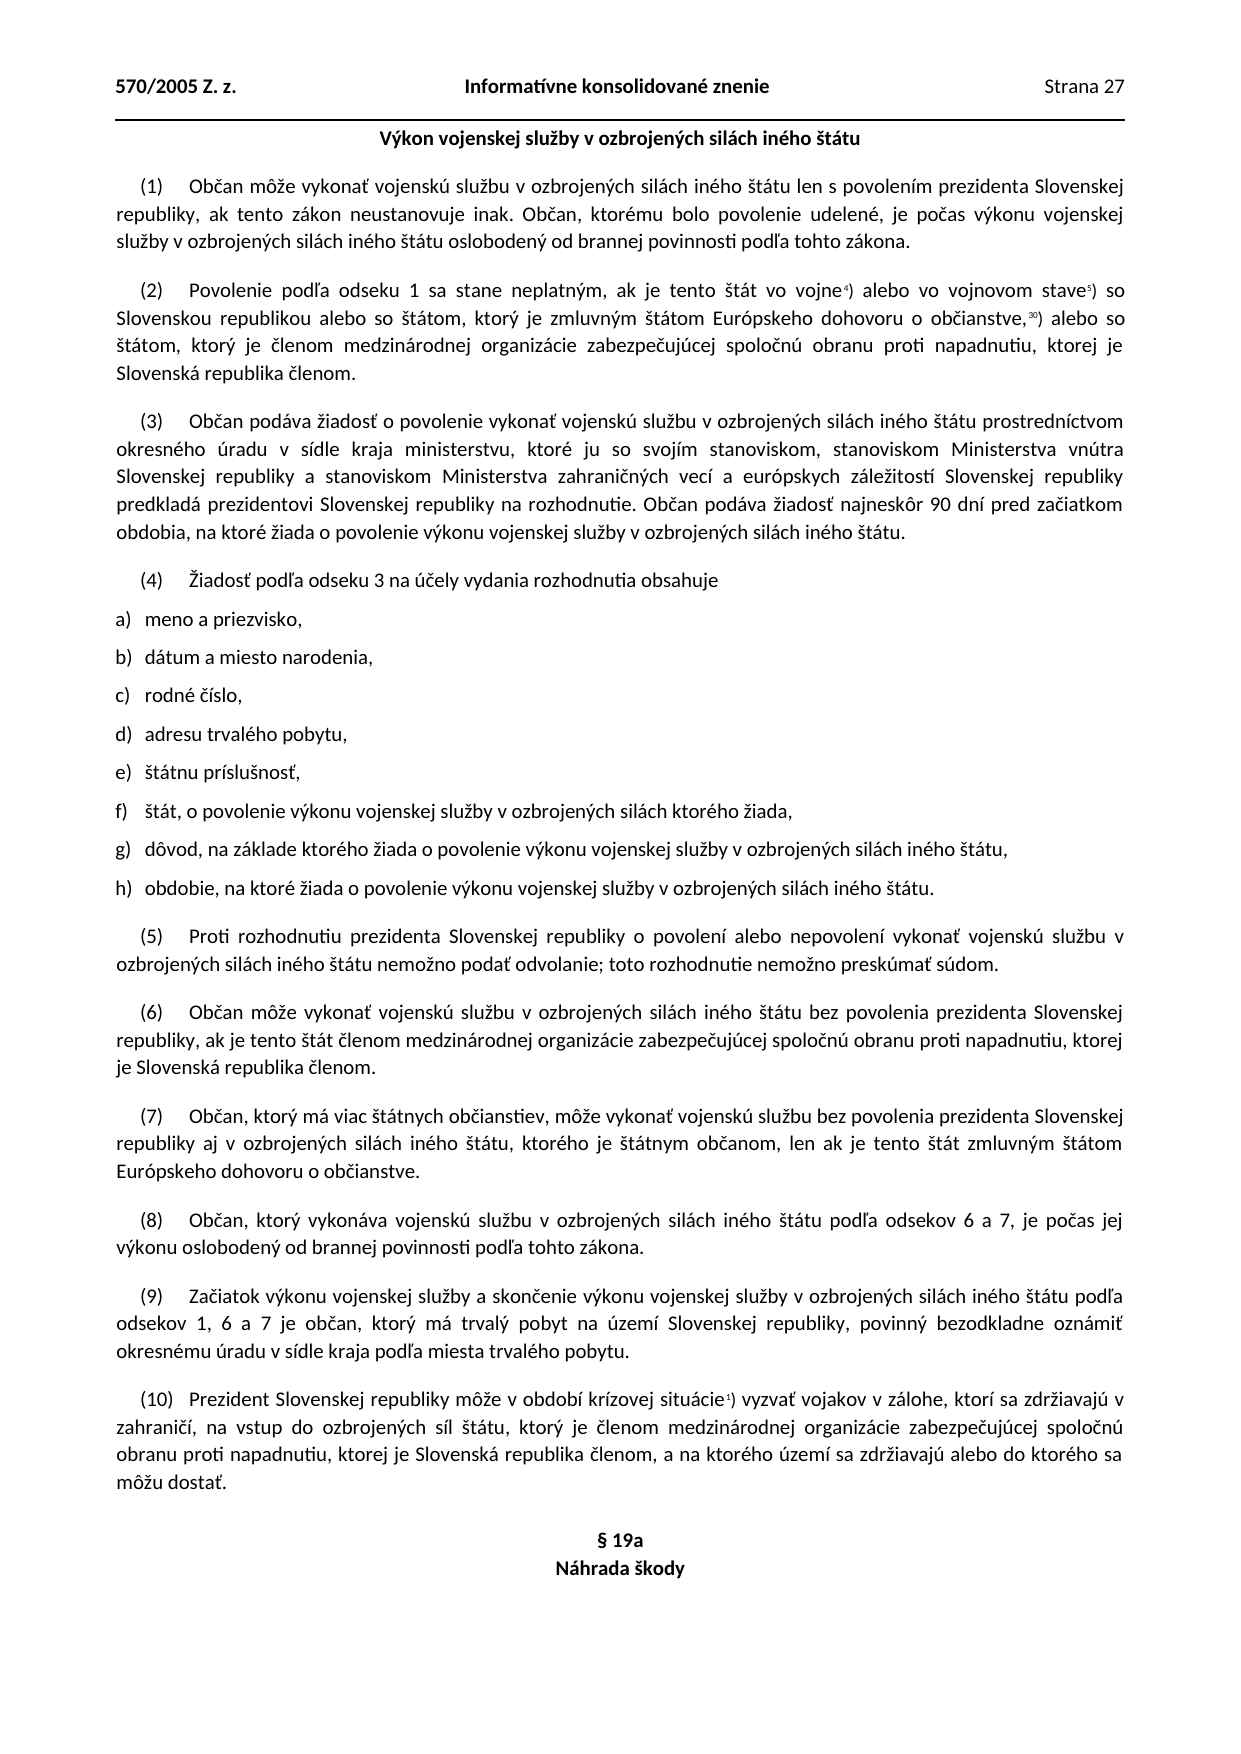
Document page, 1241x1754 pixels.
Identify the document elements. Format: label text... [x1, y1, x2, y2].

list rodné číslo, [115, 683, 1125, 708]
text Výkon vojenskej služby v ozbrojených silách iného štátu [156, 101, 1084, 150]
list dôvod, na základe ktorého žiada o povolenie výkonu vojenskej služby v ozbrojených silách iného štátu, [115, 836, 1125, 862]
list štátnu príslušnosť, [115, 759, 1125, 785]
list Začiatok výkonu vojenskej služby a skončenie výkonu vojenskej služby v ozbrojených silách iného štátu podľa odsekov 1, 6 a 7 je občan, ktorý má trvalý pobyt na území Slovenskej republiky, povinný bezodkladne oznámiť okresnému úradu v sídle kraja podľa miesta trvalého pobytu. [116, 1283, 1125, 1363]
list Občan, ktorý vykonáva vojenskú službu v ozbrojených silách iného štátu podľa odsekov 6 a 7, je počas jej výkonu oslobodený od brannej povinnosti podľa tohto zákona. [116, 1207, 1125, 1260]
list Prezident Slovenskej republiky môže v období krízovej situácie1) vyzvať vojakov v zálohe, ktorí sa zdržiavajú v zahraničí, na vstup do ozbrojených síl štátu, ktorý je členom medzinárodnej organizácie zabezpečujúcej spoločnú obranu proti napadnutiu, ktorej je Slovenská republika členom, a na ktorého území sa zdržiavajú alebo do ktorého sa môžu dostať. [116, 1386, 1125, 1495]
text Náhrada škody [156, 1555, 1084, 1581]
list Občan, ktorý má viac štátnych občianstiev, môže vykonať vojenskú službu bez povolenia prezidenta Slovenskej republiky aj v ozbrojených silách iného štátu, ktorého je štátnym občanom, len ak je tento štát zmluvným štátom Európskeho dohovoru o občianstve. [116, 1103, 1125, 1183]
text § 19a [156, 1527, 1084, 1552]
list adresu trvalého pobytu, [115, 721, 1125, 746]
list obdobie, na ktoré žiada o povolenie výkonu vojenskej služby v ozbrojených silách iného štátu. [115, 875, 1125, 900]
list Povolenie podľa odseku 1 sa stane neplatným, ak je tento štát vo vojne4) alebo vo vojnovom stave5) so Slovenskou republikou alebo so štátom, ktorý je zmluvným štátom Európskeho dohovoru o občianstve,30) alebo so štátom, ktorý je členom medzinárodnej organizácie zabezpečujúcej spoločnú obranu proti napadnutiu, ktorej je Slovenská republika členom. [116, 277, 1125, 385]
list meno a priezvisko, [115, 606, 1125, 631]
list Občan môže vykonať vojenskú službu v ozbrojených silách iného štátu len s povolením prezidenta Slovenskej republiky, ak tento zákon neustanovuje inak. Občan, ktorému bolo povolenie udelené, je počas výkonu vojenskej služby v ozbrojených silách iného štátu oslobodený od brannej povinnosti podľa tohto zákona. [116, 173, 1125, 254]
list Žiadosť podľa odseku 3 na účely vydania rozhodnutia obsahuje [116, 567, 1125, 593]
list Občan podáva žiadosť o povolenie vykonať vojenskú službu v ozbrojených silách iného štátu prostredníctvom okresného úradu v sídle kraja ministerstvu, ktoré ju so svojím stanoviskom, stanoviskom Ministerstva vnútra Slovenskej republiky a stanoviskom Ministerstva zahraničných vecí a európskych záležitostí Slovenskej republiky predkladá prezidentovi Slovenskej republiky na rozhodnutie. Občan podáva žiadosť najneskôr 90 dní pred začiatkom obdobia, na ktoré žiada o povolenie výkonu vojenskej služby v ozbrojených silách iného štátu. [116, 408, 1125, 544]
list dátum a miesto narodenia, [115, 644, 1125, 669]
list Proti rozhodnutiu prezidenta Slovenskej republiky o povolení alebo nepovolení vykonať vojenskú službu v ozbrojených silách iného štátu nemožno podať odvolanie; toto rozhodnutie nemožno preskúmať súdom. [116, 923, 1125, 976]
list štát, o povolenie výkonu vojenskej služby v ozbrojených silách ktorého žiada, [115, 798, 1125, 823]
list Občan môže vykonať vojenskú službu v ozbrojených silách iného štátu bez povolenia prezidenta Slovenskej republiky, ak je tento štát členom medzinárodnej organizácie zabezpečujúcej spoločnú obranu proti napadnutiu, ktorej je Slovenská republika členom. [116, 999, 1125, 1080]
